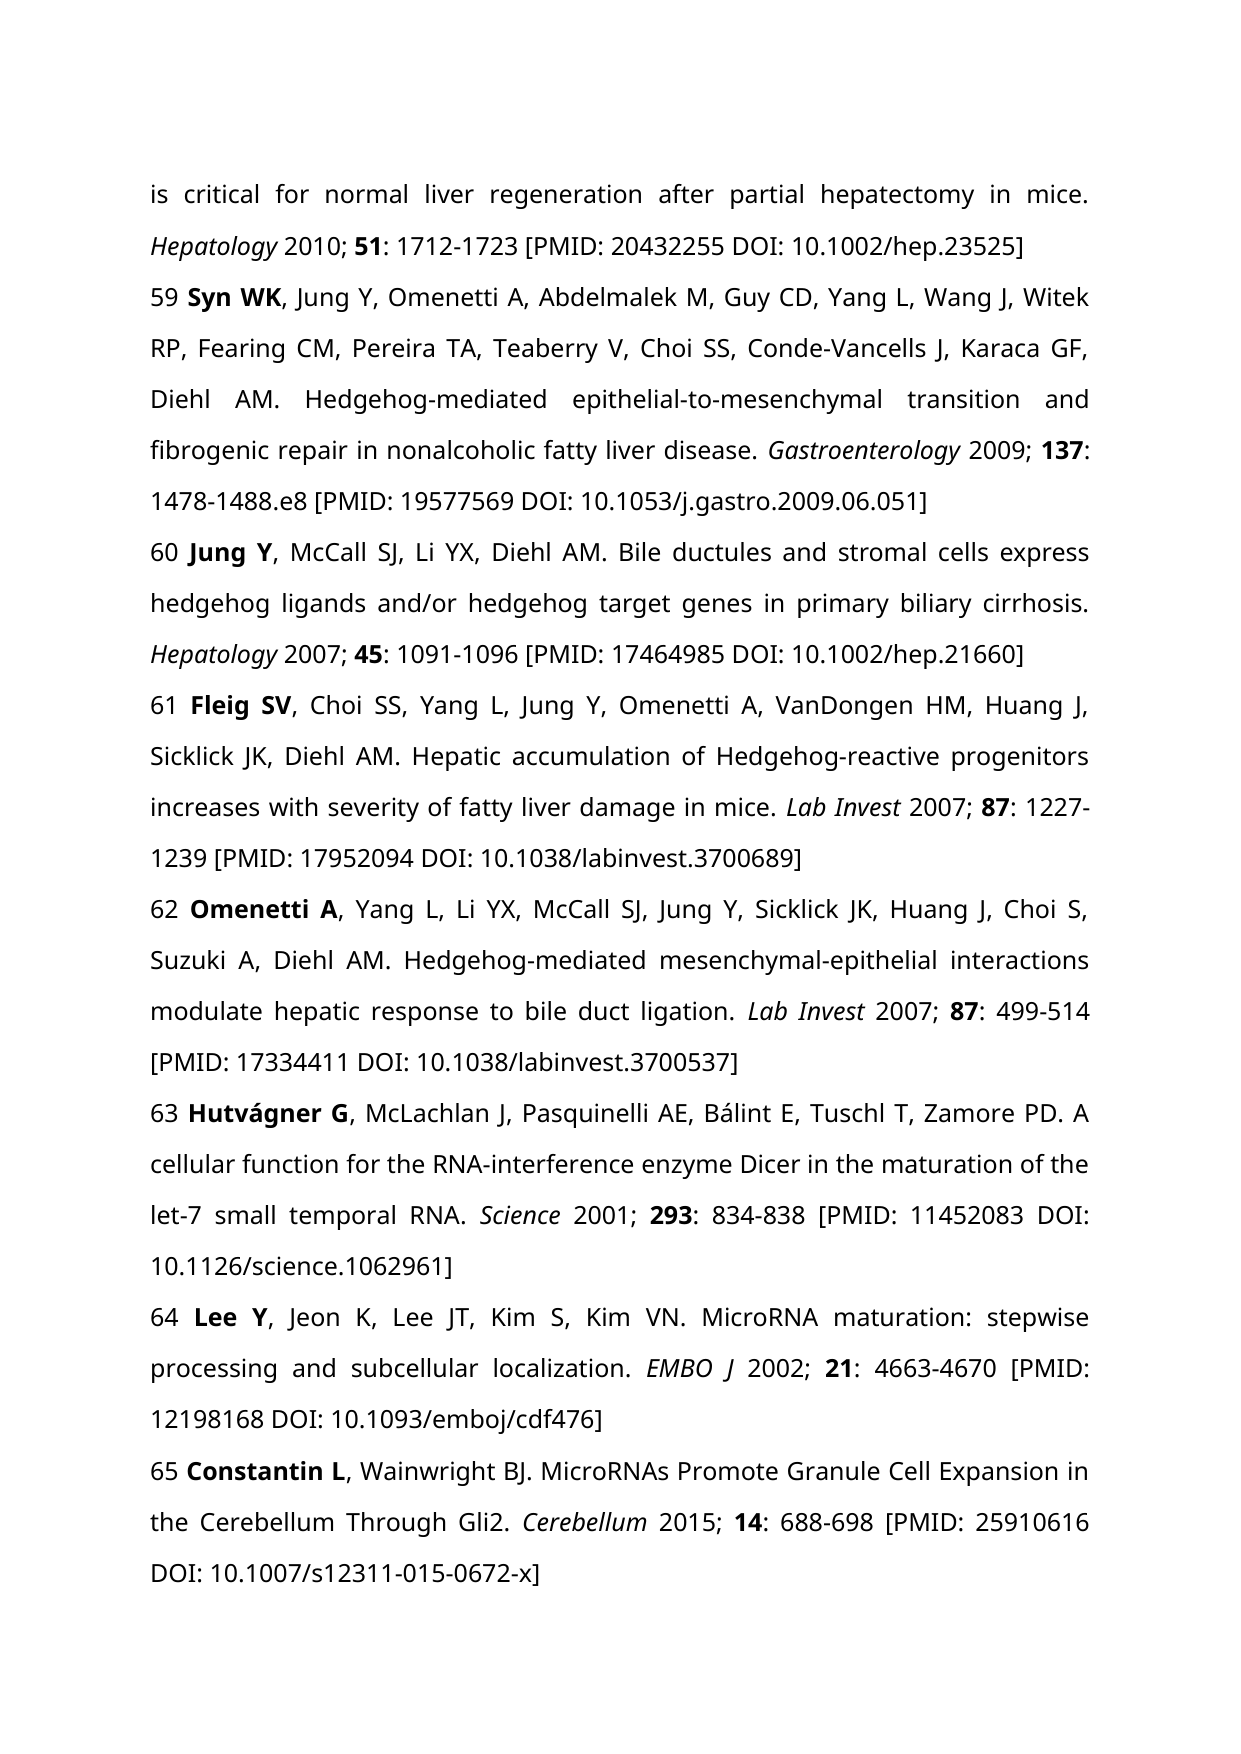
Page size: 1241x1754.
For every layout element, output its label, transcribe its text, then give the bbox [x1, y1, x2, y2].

text 61 Fleig SV, Choi SS, Yang L, Jung Y, Omenetti A, VanDongen HM, Huang J, Sicklick JK, Diehl AM. Hepatic accumulation of Hedgehog-reactive progenitors increases with severity of fatty liver damage in mice. Lab Invest 2007; 87: 1227-1239 [PMID: 17952094 DOI: 10.1038/labinvest.3700689] [150, 688, 1090, 875]
text 63 Hutvágner G, McLachlan J, Pasquinelli AE, Bálint E, Tuschl T, Zamore PD. A cellular function for the RNA-interference enzyme Dicer in the maturation of the let-7 small temporal RNA. Science 2001; 293: 834-838 [PMID: 11452083 DOI: 10.1126/science.1062961] [150, 1096, 1090, 1283]
text 64 Lee Y, Jeon K, Lee JT, Kim S, Kim VN. MicroRNA maturation: stepwise processing and subcellular localization. EMBO J 2002; 21: 4663-4670 [PMID: 12198168 DOI: 10.1093/emboj/cdf476] [150, 1300, 1090, 1436]
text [150, 177, 1090, 262]
text 59 Syn WK, Jung Y, Omenetti A, Abdelmalek M, Guy CD, Yang L, Wang J, Witek RP, Fearing CM, Pereira TA, Teaberry V, Choi SS, Conde-Vancells J, Karaca GF, Diehl AM. Hedgehog-mediated epithelial-to-mesenchymal transition and fibrogenic repair in nonalcoholic fatty liver disease. Gastroenterology 2009; 137: 1478-1488.e8 [PMID: 19577569 DOI: 10.1053/j.gastro.2009.06.051] [150, 279, 1090, 517]
text 65 Constantin L, Wainwright BJ. MicroRNAs Promote Granule Cell Expansion in the Cerebellum Through Gli2. Cerebellum 2015; 14: 688-698 [PMID: 25910616 DOI: 10.1007/s12311-015-0672-x] [150, 1453, 1090, 1589]
text 62 Omenetti A, Yang L, Li YX, McCall SJ, Jung Y, Sicklick JK, Huang J, Choi S, Suzuki A, Diehl AM. Hedgehog-mediated mesenchymal-epithelial interactions modulate hepatic response to bile duct ligation. Lab Invest 2007; 87: 499-514 [PMID: 17334411 DOI: 10.1038/labinvest.3700537] [150, 892, 1090, 1079]
text 60 Jung Y, McCall SJ, Li YX, Diehl AM. Bile ductules and stromal cells express hedgehog ligands and/or hedgehog target genes in primary biliary cirrhosis. Hepatology 2007; 45: 1091-1096 [PMID: 17464985 DOI: 10.1002/hep.21660] [150, 534, 1090, 671]
